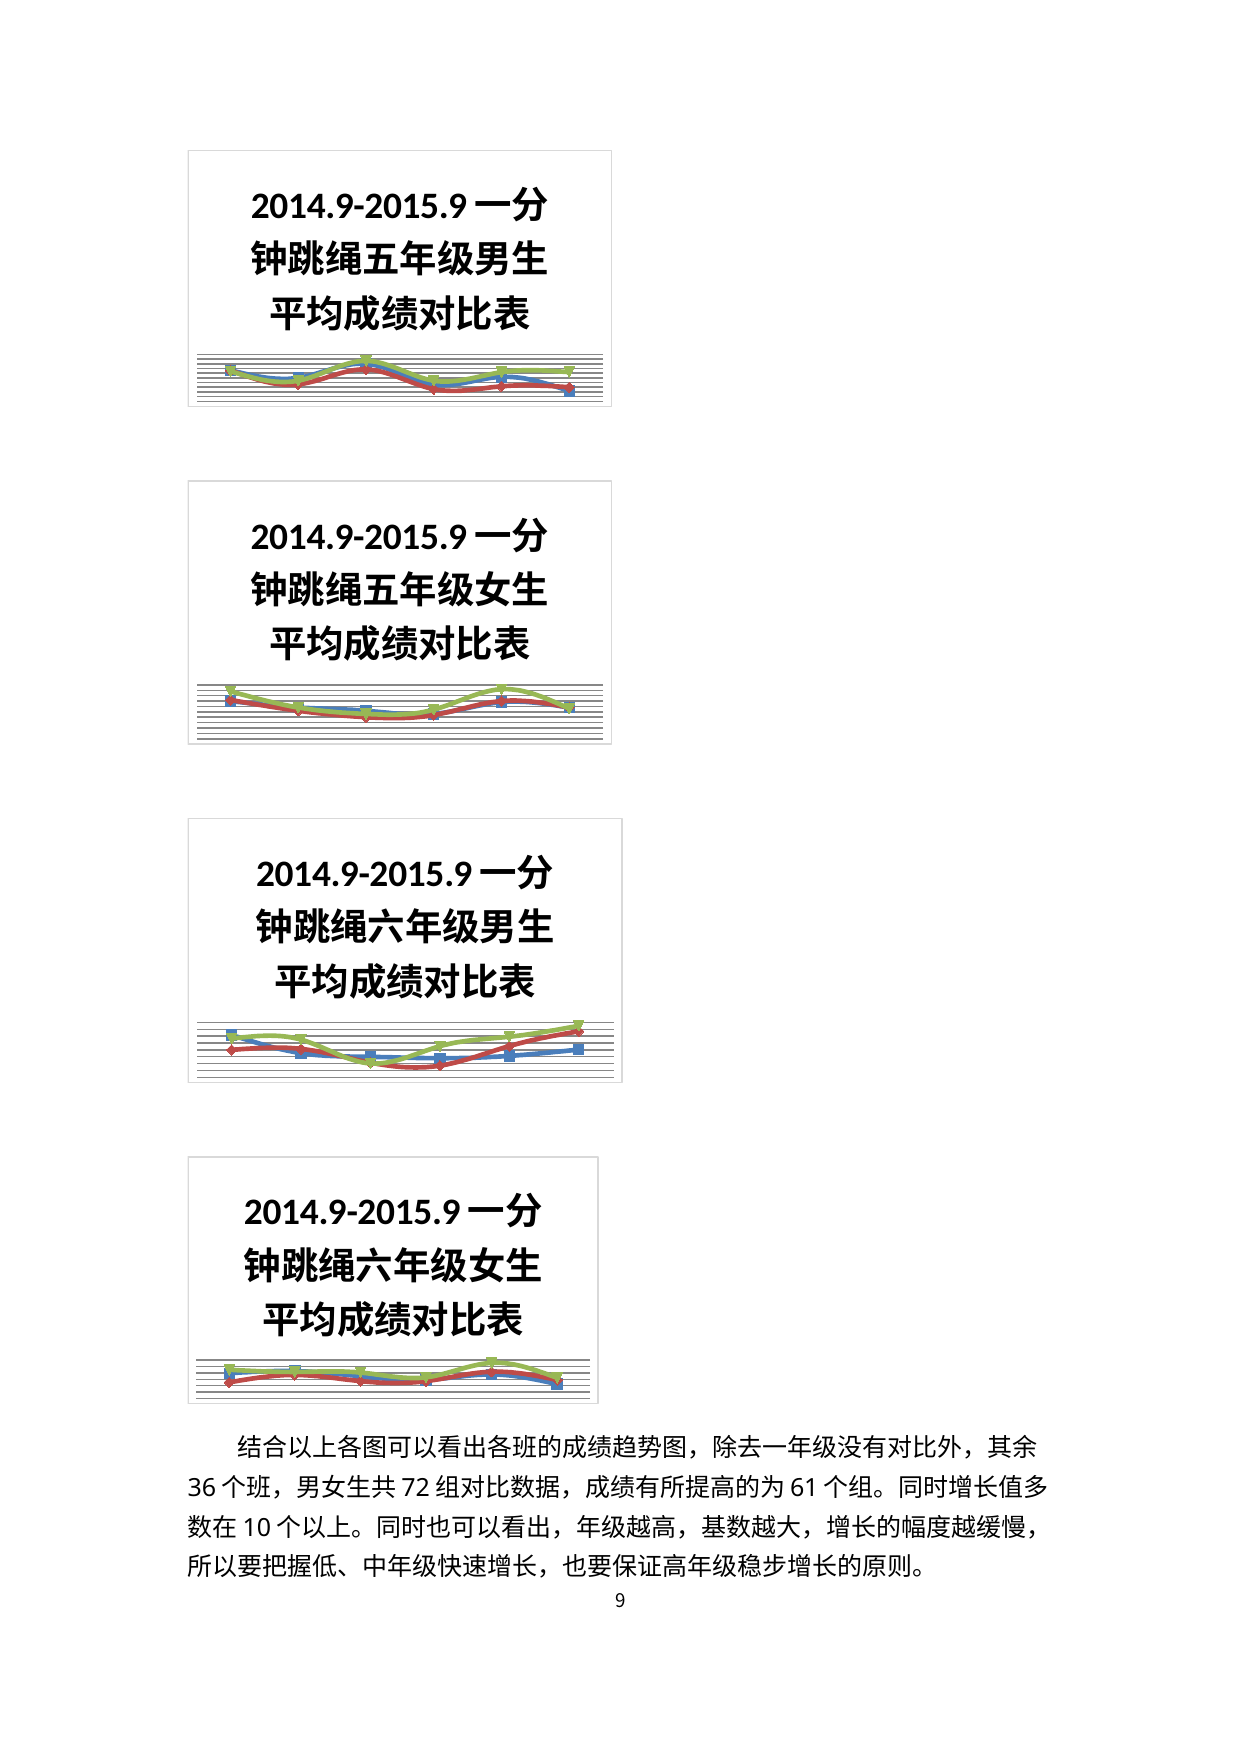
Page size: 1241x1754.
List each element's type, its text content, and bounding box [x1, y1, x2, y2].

text 结合以上各图可以看出各班的成绩趋势图，除去一年级没有对比外，其余36个班，男女生共72组对比数据，成绩有所提高的为61个组。同时增长值多数在10个以上。同时也可以看出，年级越高，基数越大，增长的幅度越缓慢，所以要把握低、中年级快速增长，也要保证高年级稳步增长的原则。 [187, 1425, 1053, 1583]
